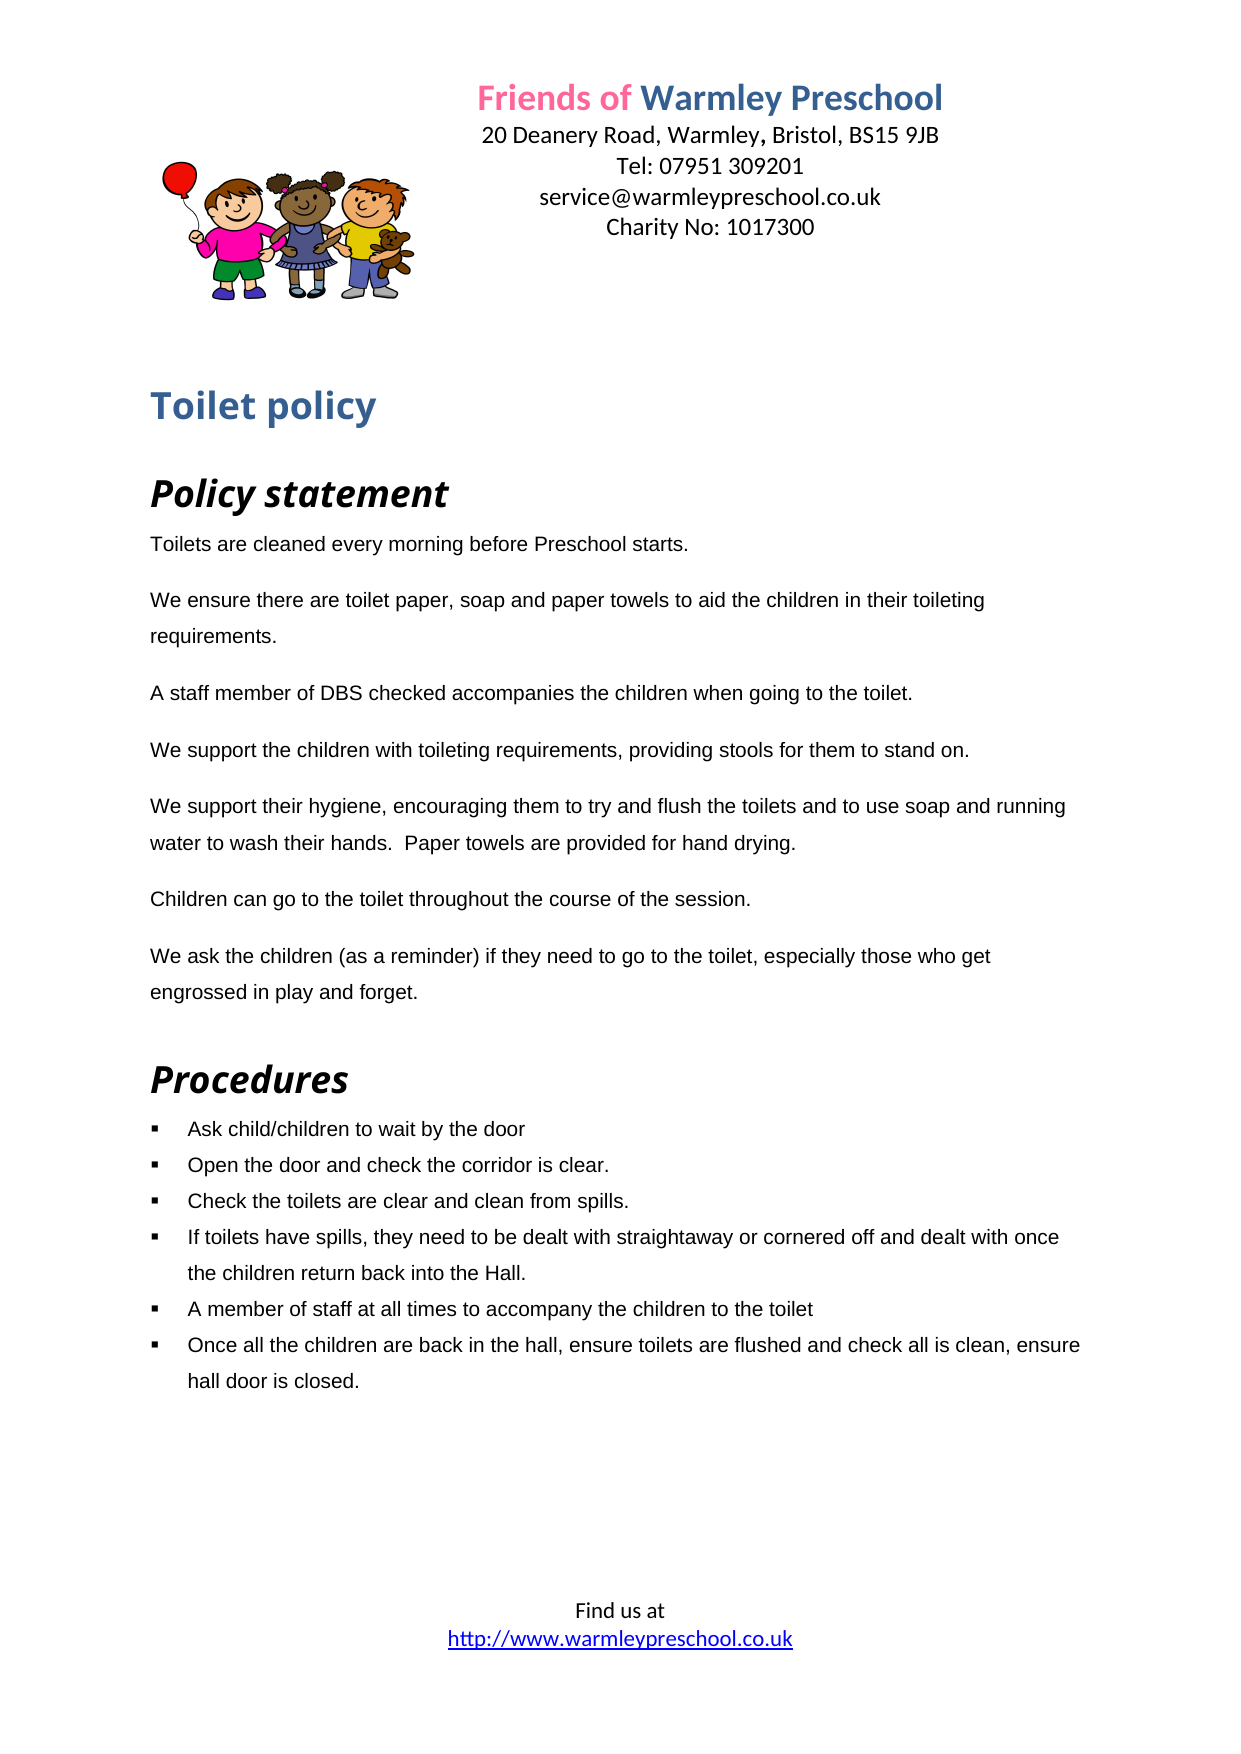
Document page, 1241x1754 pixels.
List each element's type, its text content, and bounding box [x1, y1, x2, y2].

list If toilets have spills, they need to be dealt with straightaway or cornered off and dealt with once the children return back into the Hall. [150, 1225, 1090, 1285]
text Toilets are cleaned every morning before Preschool starts. [150, 531, 1090, 555]
picture [161, 145, 416, 314]
subtitle Policy statement [150, 468, 1090, 519]
text We support the children with toileting requirements, providing stools for them to stand on. [150, 738, 1090, 762]
subtitle Procedures [150, 1053, 1090, 1104]
list Ask child/children to wait by the door [150, 1117, 1090, 1141]
list Open the door and check the corridor is clear. [150, 1153, 1090, 1177]
text Children can go to the toilet throughout the course of the session. [150, 887, 1090, 911]
list Check the toilets are clear and clean from spills. [150, 1189, 1090, 1213]
list A member of staff at all times to accompany the children to the toilet [150, 1297, 1090, 1321]
subtitle Toilet policy [150, 379, 1090, 430]
list Once all the children are back in the hall, ensure toilets are flushed and check all is clean, ensure hall door is closed. [150, 1333, 1090, 1393]
text We ensure there are toilet paper, soap and paper towels to aid the children in their toileting requirements. [150, 588, 1090, 648]
text We support their hygiene, encouraging them to try and flush the toilets and to use soap and running water to wash their hands. Paper towels are provided for hand drying. [150, 794, 1090, 854]
text We ask the children (as a reminder) if they need to go to the toilet, especially those who get engrossed in play and forget. [150, 944, 1090, 1004]
text A staff member of DBS checked accompanies the children when going to the toilet. [150, 681, 1090, 705]
